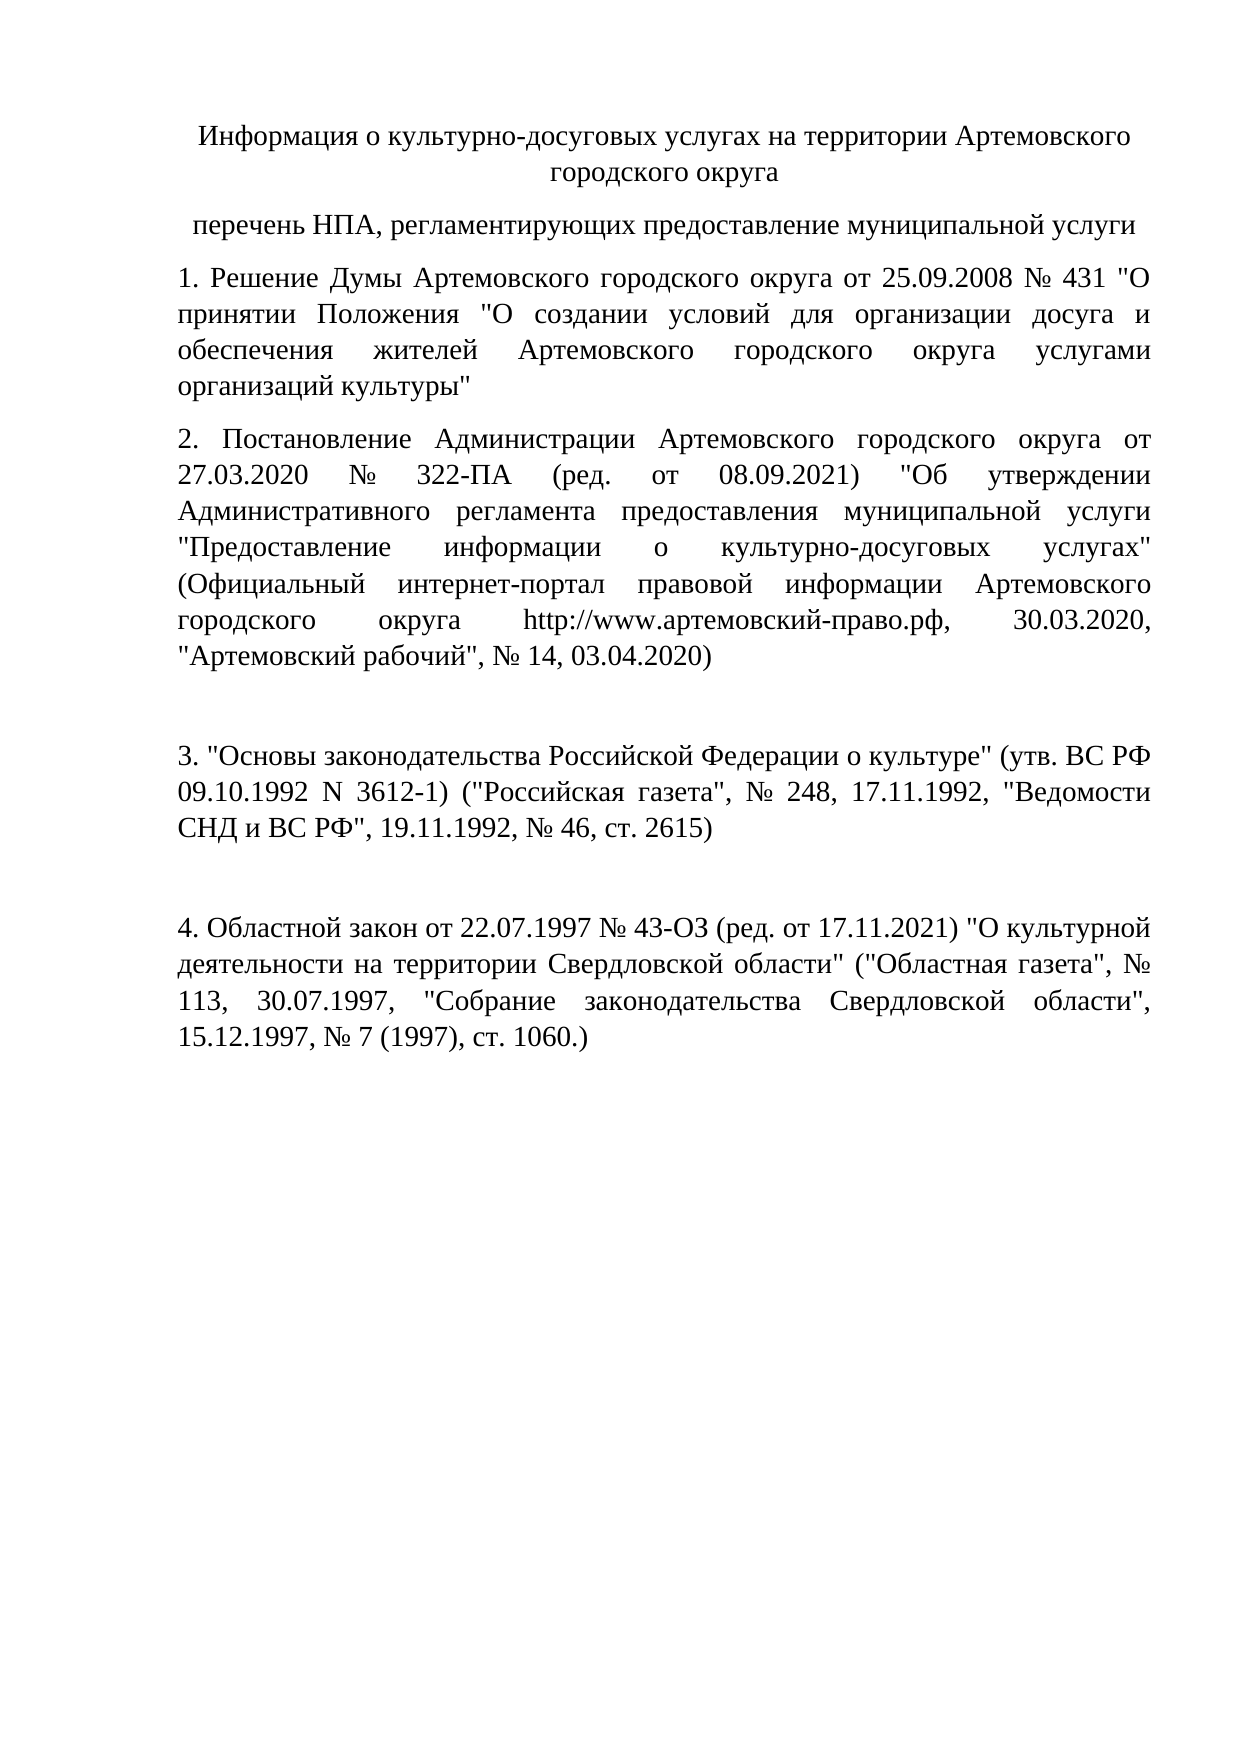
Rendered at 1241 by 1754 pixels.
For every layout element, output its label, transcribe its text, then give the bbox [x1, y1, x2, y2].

text 3. "Основы законодательства Российской Федерации о культуре" (утв. ВС РФ 09.10.1992 N 3612-1) ("Российская газета", № 248, 17.11.1992, "Ведомости СНД и ВС РФ", 19.11.1992, № 46, ст. 2615) [177, 738, 1152, 844]
text перечень НПА, регламентирующих предоставление муниципальной услуги [177, 207, 1152, 241]
text 2. Постановление Администрации Артемовского городского округа от 27.03.2020 № 322-ПА (ред. от 08.09.2021) "Об утверждении Административного регламента предоставления муниципальной услуги "Предоставление информации о культурно-досуговых услугах" (Официальный интернет-портал правовой информации Артемовского городского округа http://www.артемовский-право.рф, 30.03.2020, "Артемовский рабочий", № 14, 03.04.2020) [177, 421, 1152, 672]
text 4. Областной закон от 22.07.1997 № 43-ОЗ (ред. от 17.11.2021) "О культурной деятельности на территории Свердловской области" ("Областная газета", № 113, 30.07.1997, "Собрание законодательства Свердловской области", 15.12.1997, № 7 (1997), ст. 1060.) [177, 911, 1152, 1052]
text Информация о культурно-досуговых услугах на территории Артемовского городского округа [177, 118, 1152, 188]
text 1. Решение Думы Артемовского городского округа от 25.09.2008 № 431 "О принятии Положения "О создании условий для организации досуга и обеспечения жителей Артемовского городского округа услугами организаций культуры" [177, 260, 1152, 402]
